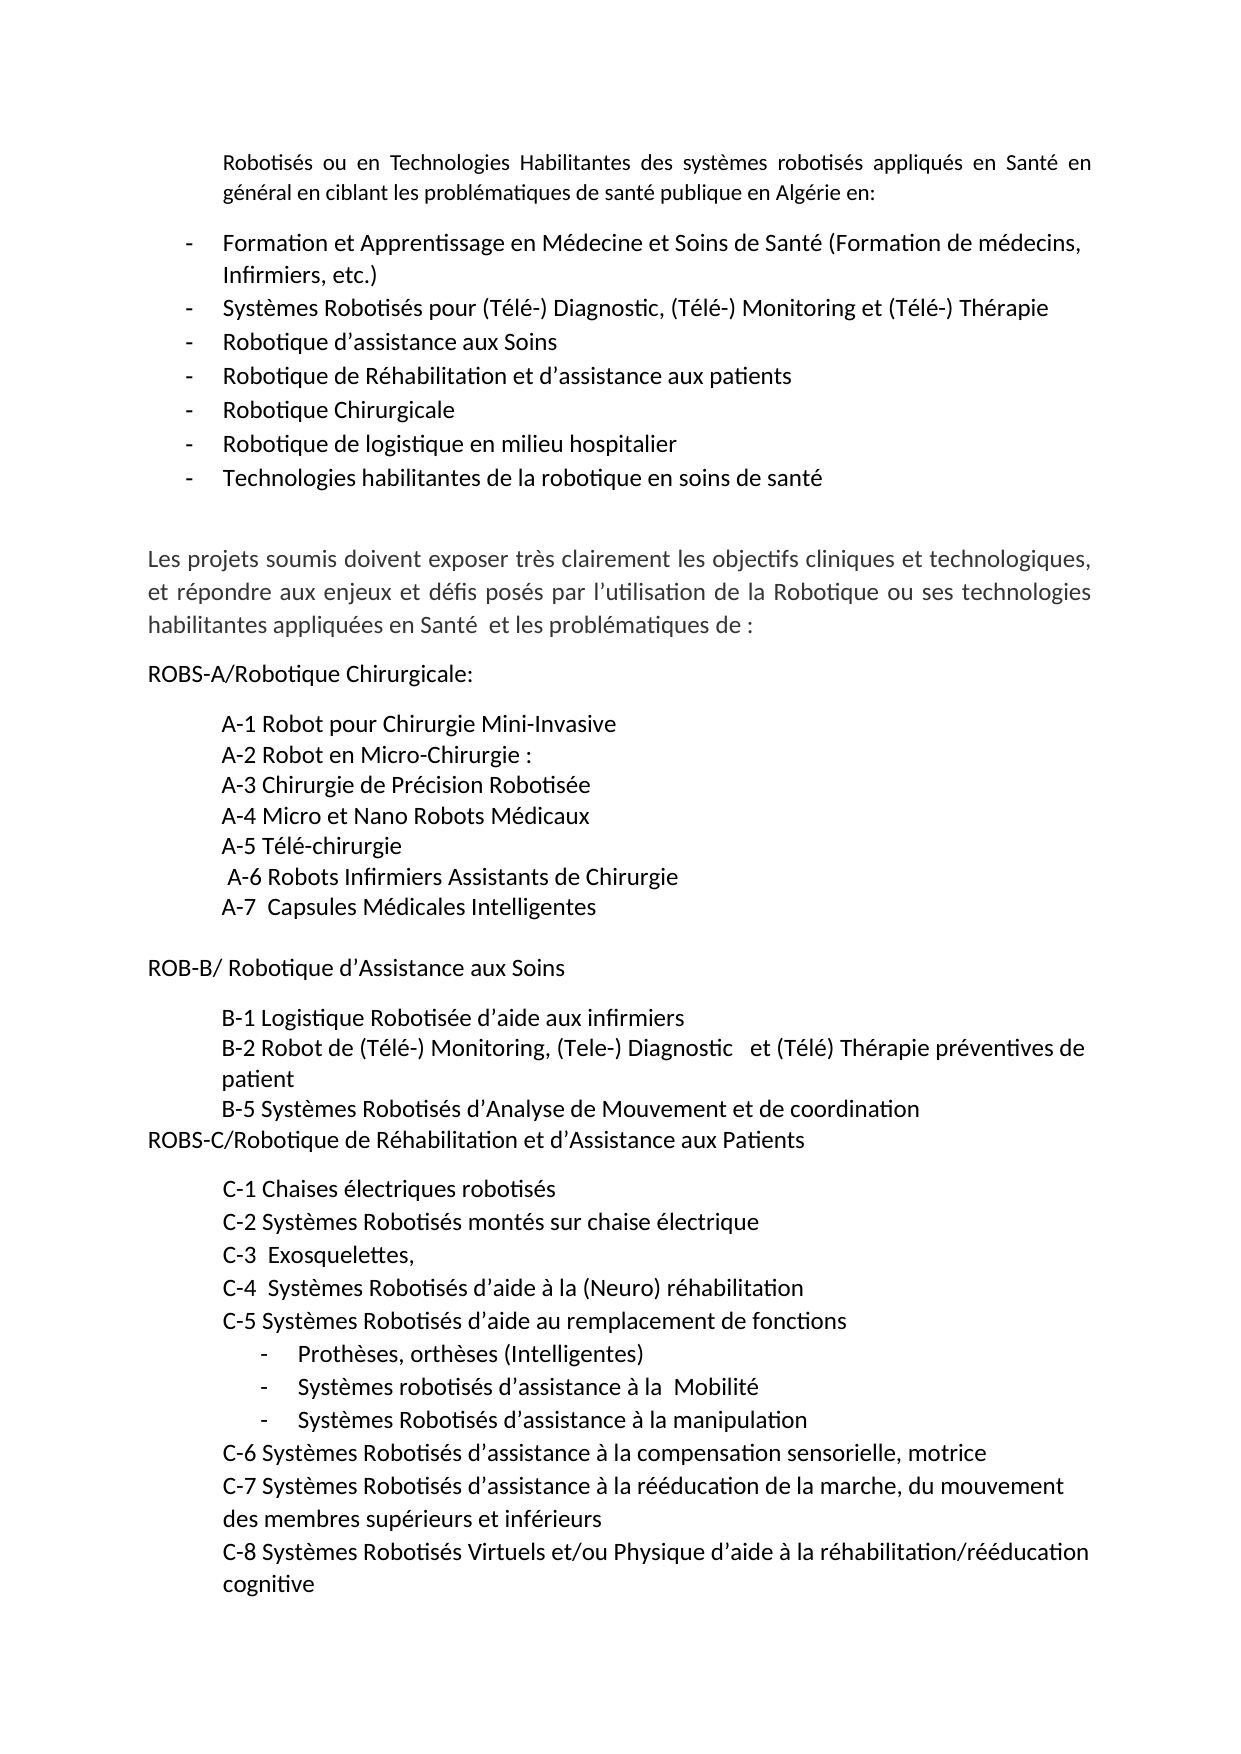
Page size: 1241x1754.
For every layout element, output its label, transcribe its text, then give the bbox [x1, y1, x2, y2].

text ROBS-C/Robotique de Réhabilitation et d’Assistance aux Patients [148, 1124, 1093, 1154]
text A-6 Robots Infirmiers Assistants de Chirurgie [221, 861, 1093, 891]
text C-1 Chaises électriques robotisés [223, 1174, 1093, 1204]
list Robotique d’assistance aux Soins [185, 323, 1093, 357]
text A-4 Micro et Nano Robots Médicaux [221, 800, 1093, 830]
text ROB-B/ Robotique d’Assistance aux Soins [148, 952, 1093, 983]
text A-1 Robot pour Chirurgie Mini-Invasive [221, 708, 1093, 739]
text Les projets soumis doivent exposer très clairement les objectifs cliniques et technologiques, et répondre aux enjeux et défis posés par l’utilisation de la Robotique ou ses technologies habilitantes appliquées en Santé et les problématiques de : [148, 543, 1093, 639]
text C-5 Systèmes Robotisés d’aide au remplacement de fonctions [223, 1305, 1093, 1336]
list Robotique de logistique en milieu hospitalier [185, 426, 1093, 459]
list Robotique de Réhabilitation et d’assistance aux patients [185, 357, 1093, 391]
list Systèmes robotisés d’assistance à la Mobilité [260, 1371, 1093, 1402]
text C-3 Exosquelettes, [223, 1239, 1093, 1270]
text A-7 Capsules Médicales Intelligentes [221, 891, 1093, 922]
list Robotique Chirurgicale [185, 391, 1093, 426]
list Systèmes Robotisés d’assistance à la manipulation [260, 1404, 1093, 1434]
text C-4 Systèmes Robotisés d’aide à la (Neuro) réhabilitation [223, 1272, 1093, 1303]
text A-2 Robot en Micro-Chirurgie : [221, 739, 1093, 769]
text C-7 Systèmes Robotisés d’assistance à la rééducation de la marche, du mouvement des membres supérieurs et inférieurs [223, 1470, 1093, 1533]
list Systèmes Robotisés pour (Télé-) Diagnostic, (Télé-) Monitoring et (Télé-) Thérapie [185, 289, 1093, 323]
text C-2 Systèmes Robotisés montés sur chaise électrique [223, 1207, 1093, 1237]
text B-2 Robot de (Télé-) Monitoring, (Tele-) Diagnostic et (Télé) Thérapie préventives de patient [221, 1032, 1093, 1093]
text A-5 Télé-chirurgie [221, 830, 1093, 861]
list Prothèses, orthèses (Intelligentes) [260, 1338, 1093, 1369]
list Technologies habilitantes de la robotique en soins de santé [185, 459, 1093, 494]
text B-1 Logistique Robotisée d’aide aux infirmiers [221, 1002, 1093, 1032]
text ROBS-A/Robotique Chirurgicale: [148, 659, 1093, 689]
text B-5 Systèmes Robotisés d’Analyse de Mouvement et de coordination [221, 1093, 1093, 1124]
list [223, 148, 1093, 206]
text A-3 Chirurgie de Précision Robotisée [221, 769, 1093, 800]
text C-8 Systèmes Robotisés Virtuels et/ou Physique d’aide à la réhabilitation/rééducation cognitive [223, 1536, 1093, 1599]
list Formation et Apprentissage en Médecine et Soins de Santé (Formation de médecins, Infirmiers, etc.) [185, 225, 1093, 289]
text C-6 Systèmes Robotisés d’assistance à la compensation sensorielle, motrice [223, 1437, 1093, 1467]
